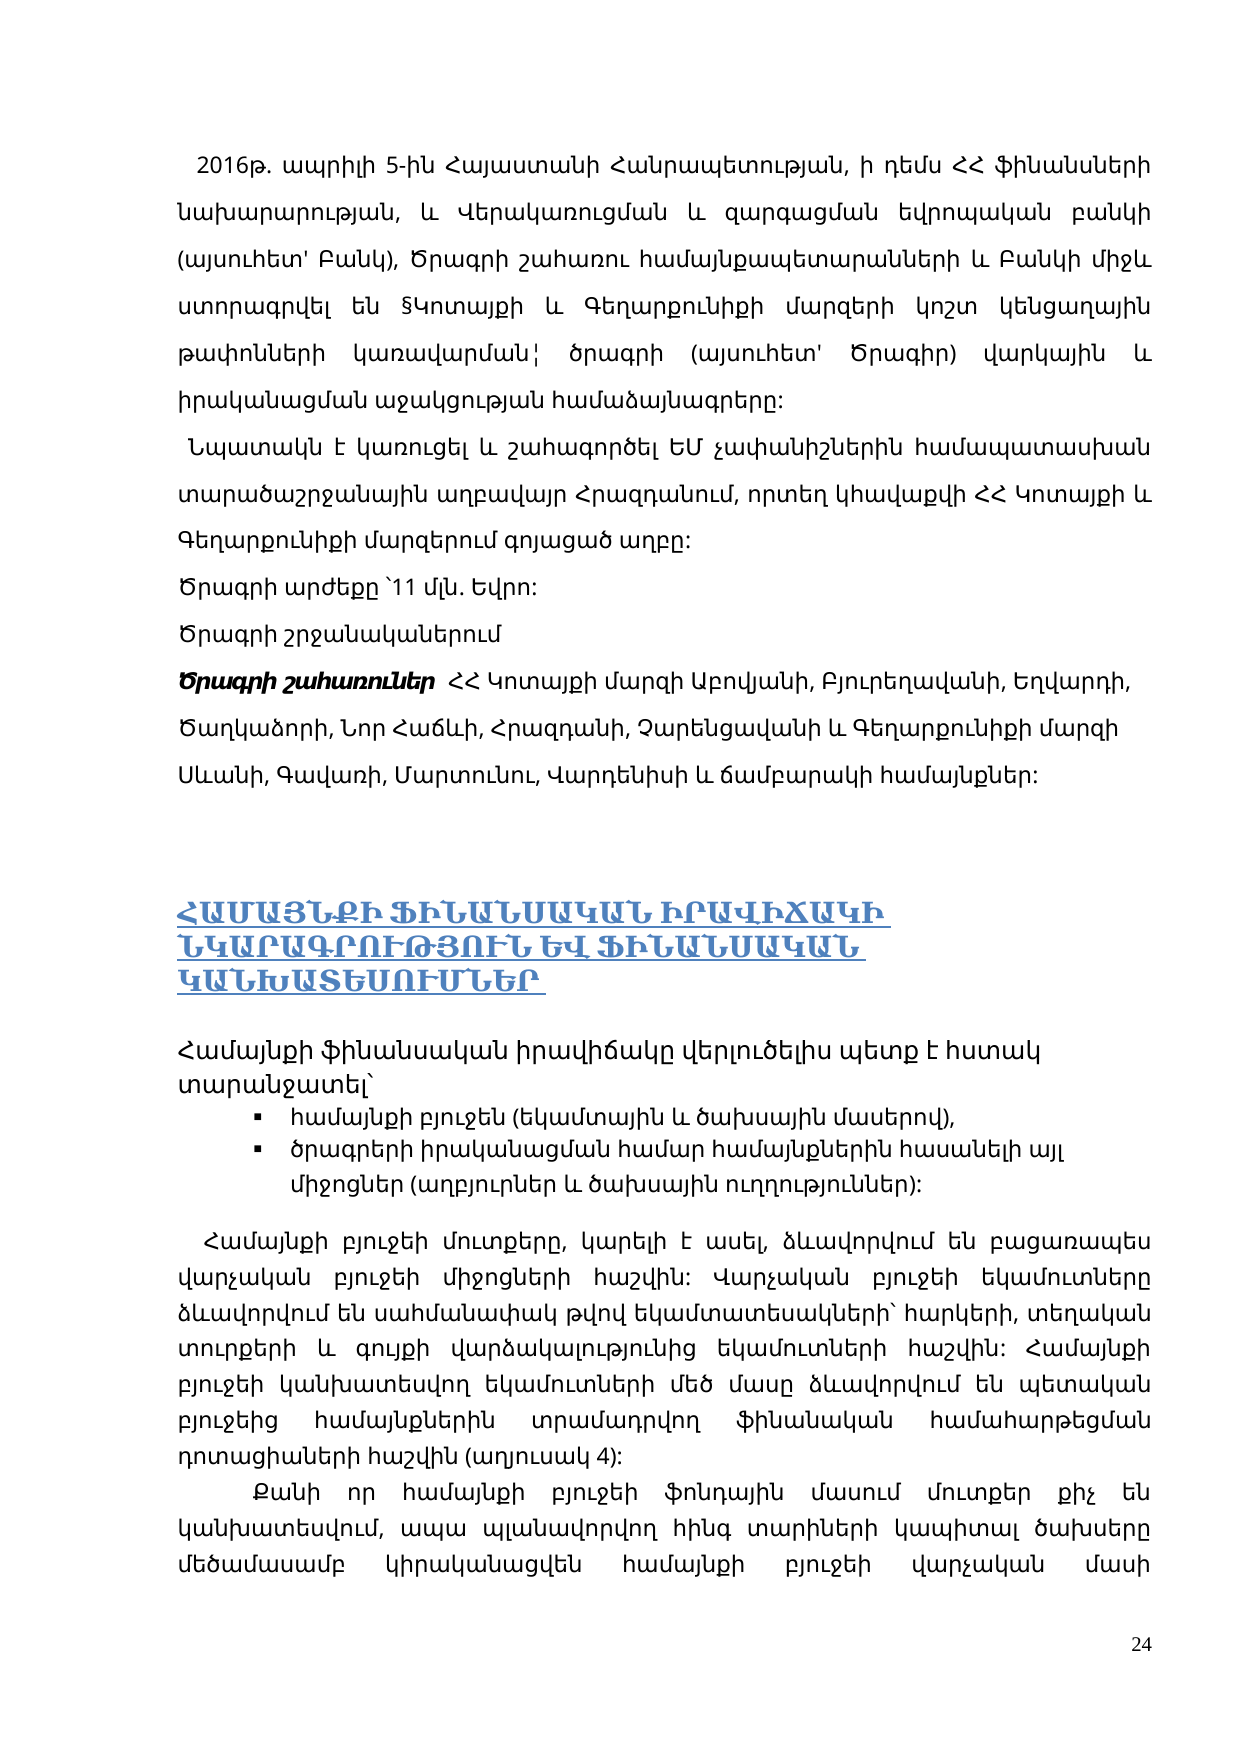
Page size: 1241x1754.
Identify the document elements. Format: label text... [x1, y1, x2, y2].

text Ծրագրի շրջանականերում [177, 618, 1152, 649]
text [177, 1476, 1152, 1579]
text Համայնքի բյուջեի մուտքերը, կարելի է ասել, ձևավորվում են բացառապես վարչական բյուջեի միջոցների հաշվին: Վարչական բյուջեի եկամուտները ձևավորվում են սահմանափակ թվով եկամտատեսակների՝ հարկերի, տեղական տուրքերի և գույքի վարձակալությունից եկամուտների հաշվին: Համայնքի բյուջեի կանխատեսվող եկամուտների մեծ մասը ձևավորվում են պետական բյուջեից համայնքներին տրամադրվող ֆինանական համահարթեցման դոտացիաների հաշվին (աղյուսակ 4): [177, 1224, 1152, 1471]
text Ծրագրի շահառուներ ՀՀ Կոտայքի մարզի Աբովյանի, Բյուրեղավանի, Եղվարդի, Ծաղկաձորի, Նոր Հաճևի, Հրազդանի, Չարենցավանի և Գեղարքունիքի մարզի Սևանի, Գավառի, Մարտունու, Վարդենիսի և ճամբարակի համայնքներ: [177, 665, 1152, 790]
list ծրագրերի իրականացման համար համայնքներին հասանելի այլ միջոցներ (աղբյուրներ և ծախսային ուղղություններ): [252, 1136, 1152, 1199]
text Ծրագրի արժեքը ՝11 մլն. Եվրո: [177, 571, 1152, 602]
text Նպատակն է կառուցել և շահագործել ԵՄ չափանիշներին համապատասխան տարածաշրջանային աղբավայր Հրազդանում, որտեղ կհավաքվի ՀՀ Կոտայքի և Գեղարքունիքի մարզերում գոյացած աղբը: [177, 431, 1152, 556]
subtitle ՀԱՄԱՅՆՔԻ ՖԻՆԱՆՍԱԿԱՆ ԻՐԱՎԻՃԱԿԻ ՆԿԱՐԱԳՐՈՒԹՅՈՒՆ ԵՎ ՖԻՆԱՆՍԱԿԱՆ ԿԱՆԽԱՏԵՍՈՒՄՆԵՐ [177, 898, 1152, 998]
list համայնքի բյուջեն (եկամտային և ծախսային մասերով), [252, 1101, 1152, 1132]
text Համայնքի ֆինանսական իրավիճակը վերլուծելիս պետք է հստակ տարանջատել՝ [177, 1032, 1152, 1101]
text 2016թ. ապրիլի 5-ին Հայաստանի Հանրապետության, ի դեմս ՀՀ ֆինանսների նախարարության, և Վերակառուցման և զարգացման եվրոպական բանկի (այսուհետ' Բանկ), Ծրագրի շահառու համայնքապետարանների և Բանկի միջև ստորագրվել են §Կոտայքի և Գեղարքունիքի մարզերի կոշտ կենցաղային թափոնների կառավարման¦ ծրագրի (այսուհետ' Ծրագիր) վարկային և իրականացման աջակցության համաձայնագրերը: [177, 149, 1152, 415]
